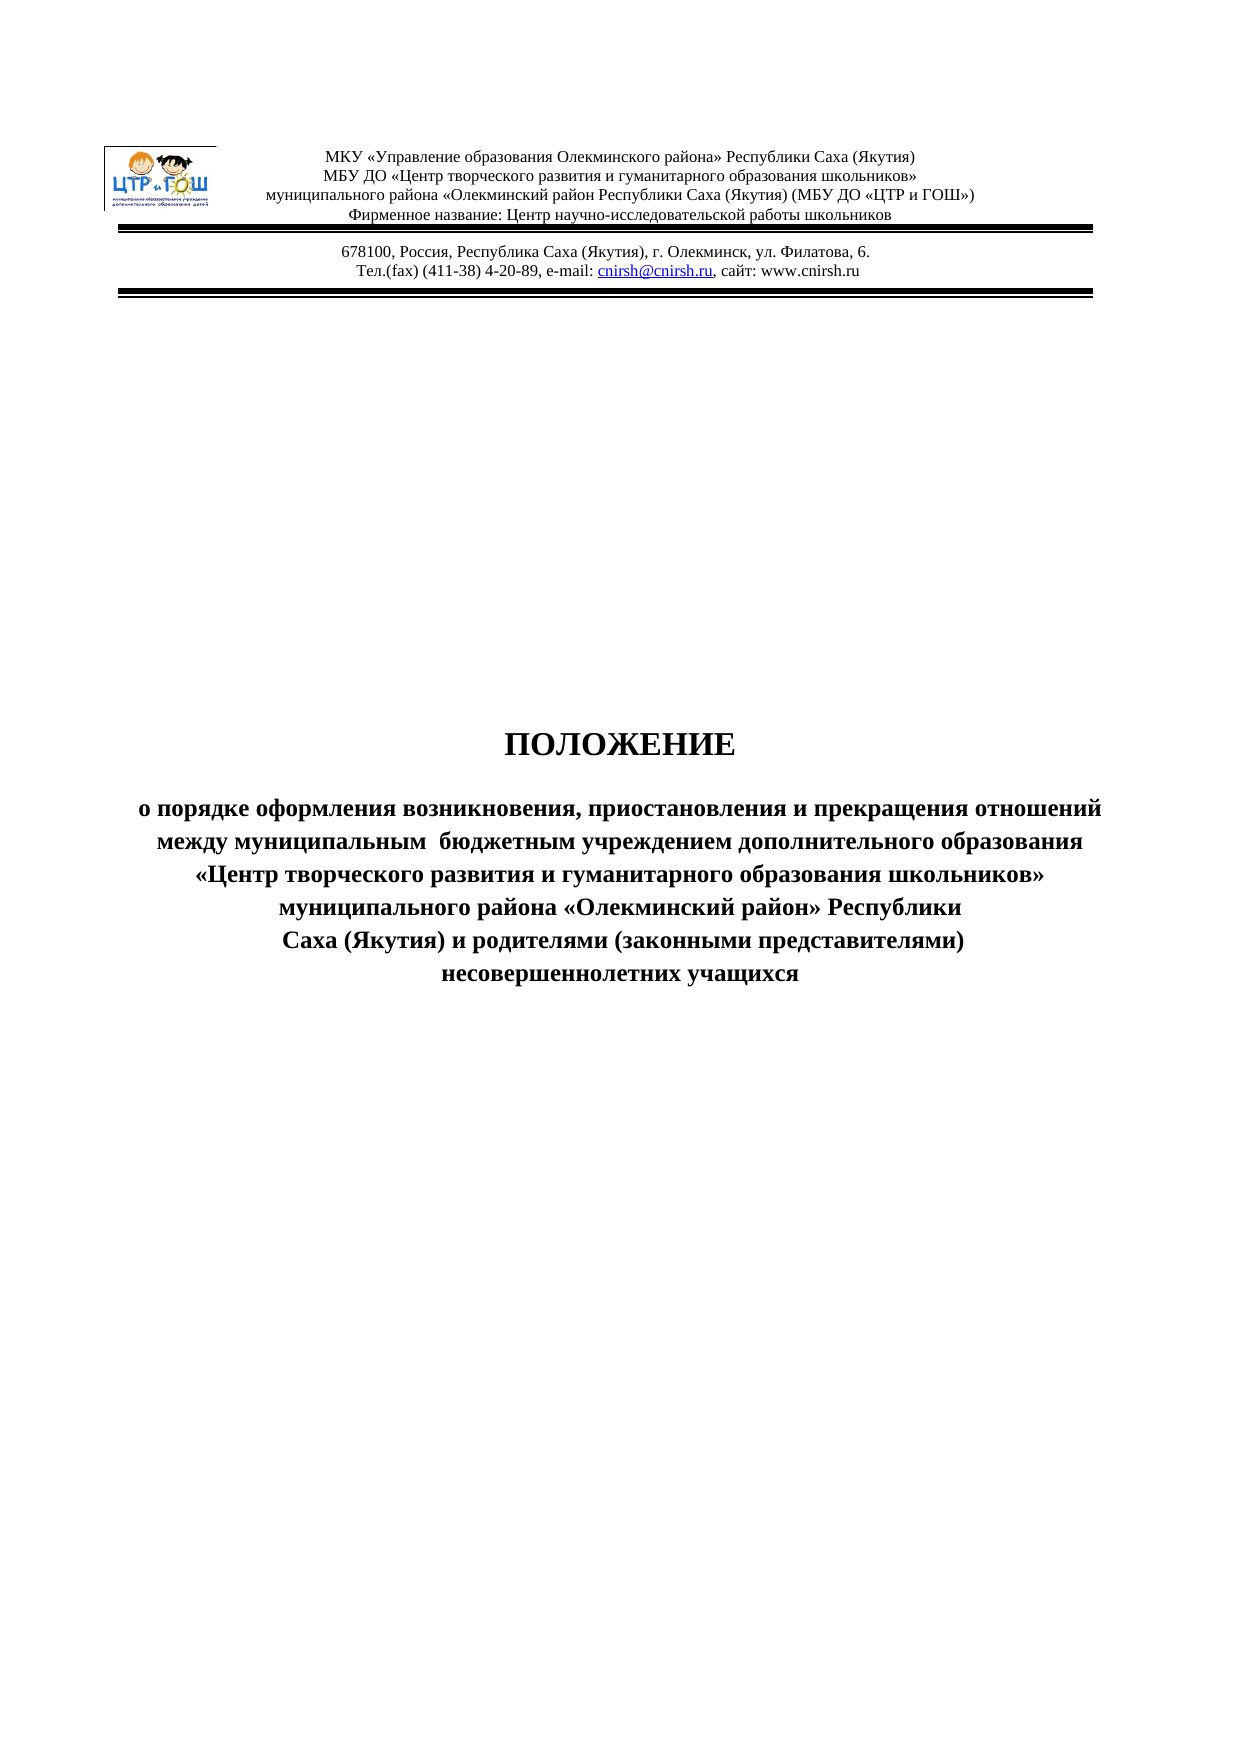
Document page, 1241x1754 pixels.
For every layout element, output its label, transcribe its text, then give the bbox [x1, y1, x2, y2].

text ПОЛОЖЕНИЕ [118, 724, 1122, 763]
text муниципального района «Олекминский район Республики Саха (Якутия) (МБУ ДО «ЦТР и ГОШ») [217, 185, 1122, 204]
text МКУ «Управление образования Олекминского района» Республики Саха (Якутия) [217, 147, 1122, 166]
text МБУ ДО «Центр творческого развития и гуманитарного образования школьников» [217, 166, 1122, 185]
text о порядке оформления возникновения, приостановления и прекращения отношений между муниципальным бюджетным учреждением дополнительного образования [118, 793, 1122, 855]
text Фирменное название: Центр научно-исследовательской работы школьников [118, 204, 1122, 223]
text несовершеннолетних учащихся [118, 958, 1122, 987]
text «Центр творческого развития и гуманитарного образования школьников» муниципального района «Олекминский район» Республики [118, 859, 1122, 921]
text Саха (Якутия) и родителями (законными представителями) [118, 925, 1122, 954]
picture [104, 146, 217, 211]
table_header 678100, Россия, Республика Саха (Якутия), г. Олекминск, ул. Филатова, 6. Тел.(fax) (411-38) 4-20-89, е-mail: cnirsh@cnirsh.ru, сайт: www.cnirsh.ru [118, 233, 1093, 288]
